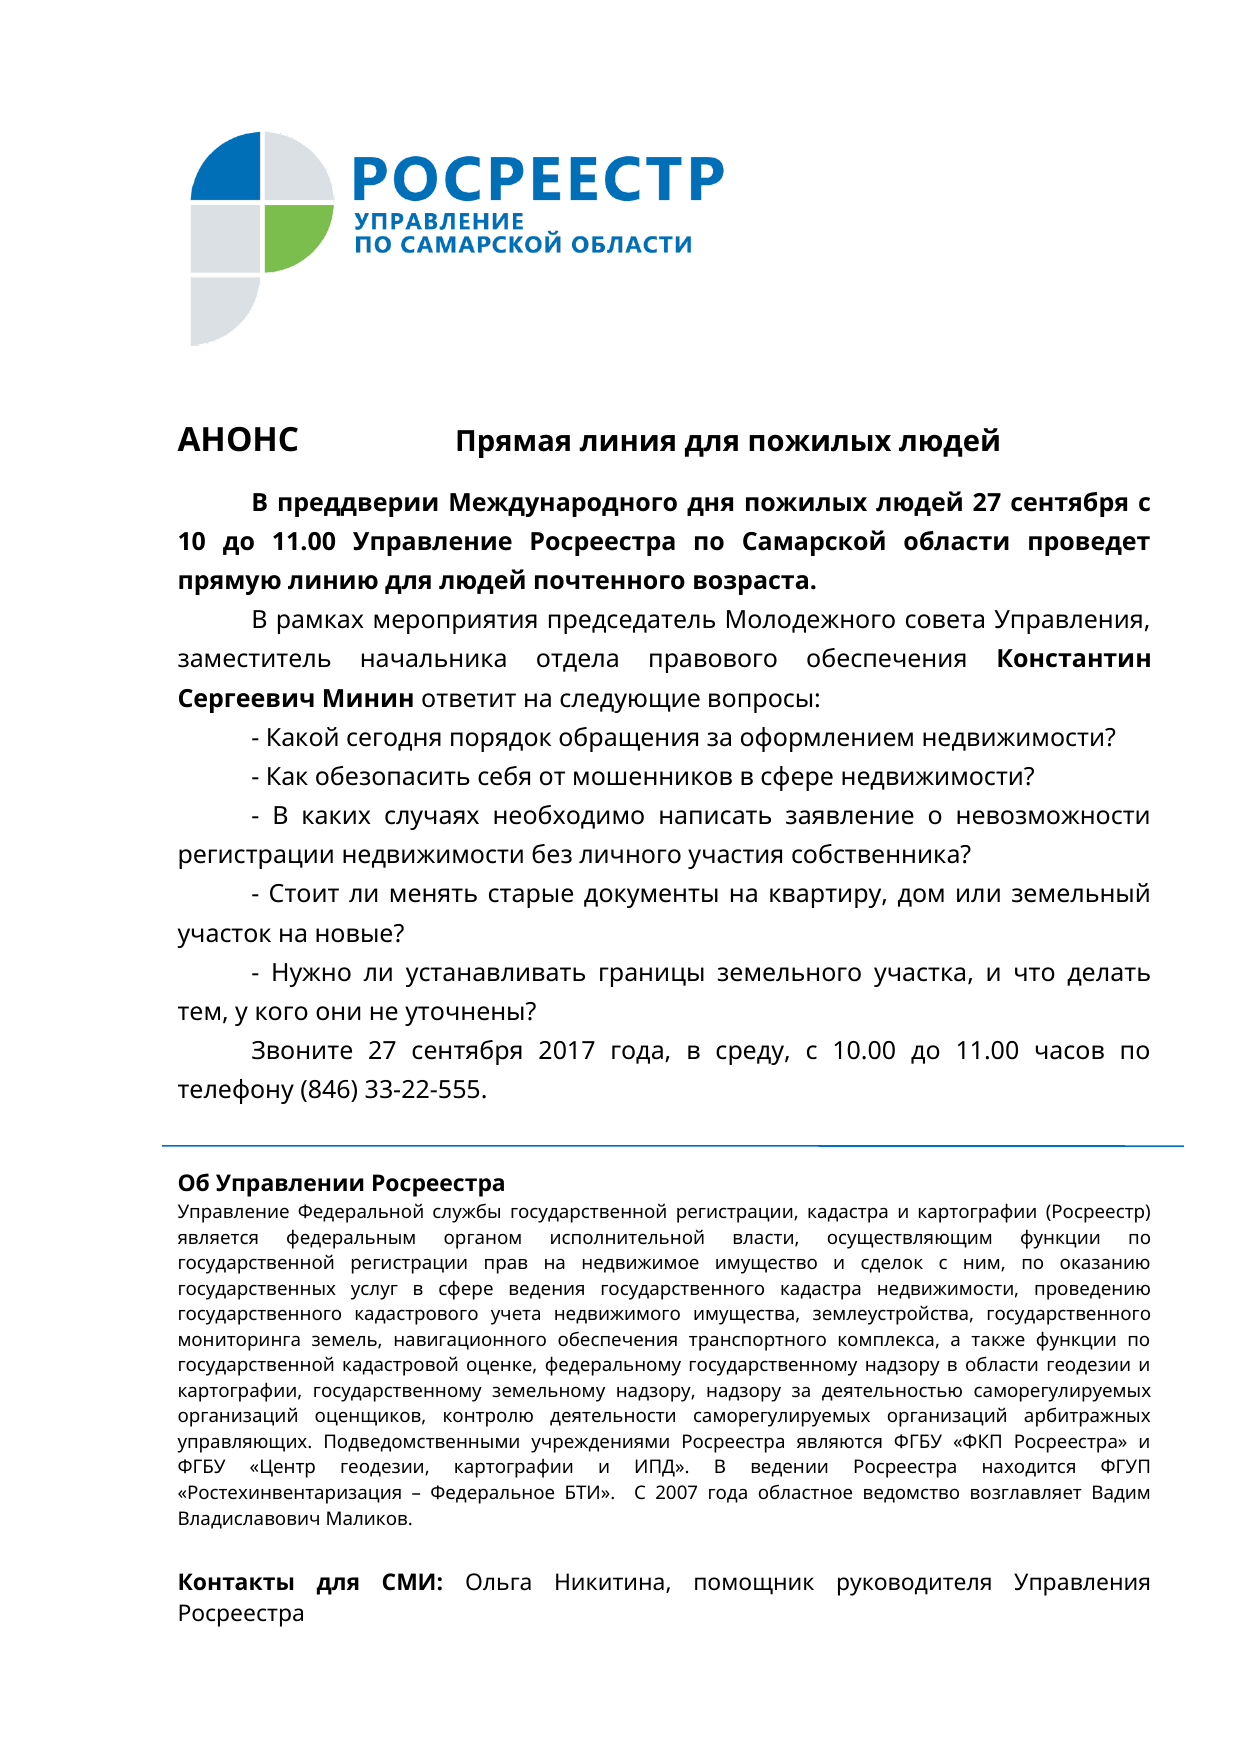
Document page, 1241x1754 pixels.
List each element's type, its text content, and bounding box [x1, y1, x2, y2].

text Контакты для СМИ: Ольга Никитина, помощник руководителя Управления Росреестра [177, 1566, 1152, 1628]
text Звоните 27 сентября 2017 года, в среду, с 10.00 до 11.00 часов по телефону (846) 33-22-555. [177, 1033, 1152, 1106]
text - Как обезопасить себя от мошенников в сфере недвижимости? [177, 758, 1152, 793]
text Об Управлении Росреестра [177, 1167, 1152, 1198]
text - Какой сегодня порядок обращения за оформлением недвижимости? [177, 719, 1152, 753]
text - В каких случаях необходимо написать заявление о невозможности регистрации недвижимости без личного участия собственника? [177, 798, 1152, 871]
text В рамках мероприятия председатель Молодежного совета Управления, заместитель начальника отдела правового обеспечения Константин Сергеевич Минин ответит на следующие вопросы: [177, 602, 1152, 714]
text Управление Федеральной службы государственной регистрации, кадастра и картографии (Росреестр) является федеральным органом исполнительной власти, осуществляющим функции по государственной регистрации прав на недвижимое имущество и сделок с ним, по оказанию государственных услуг в сфере ведения государственного кадастра недвижимости, проведению государственного кадастрового учета недвижимого имущества, землеустройства, государственного мониторинга земель, навигационного обеспечения транспортного комплекса, а также функции по государственной кадастровой оценке, федеральному государственному надзору в области геодезии и картографии, государственному земельному надзору, надзору за деятельностью саморегулируемых организаций оценщиков, контролю деятельности саморегулируемых организаций арбитражных управляющих. Подведомственными учреждениями Росреестра являются ФГБУ «ФКП Росреестра» и ФГБУ «Центр геодезии, картографии и ИПД». В ведении Росреестра находится ФГУП «Ростехинвентаризация – Федеральное БТИ». С 2007 года областное ведомство возглавляет Вадим Владиславович Маликов. [177, 1198, 1152, 1530]
text - Стоит ли менять старые документы на квартиру, дом или земельный участок на новые? [177, 876, 1152, 949]
text В преддверии Международного дня пожилых людей 27 сентября с 10 до 11.00 Управление Росреестра по Самарской области проведет прямую линию для людей почтенного возраста. [177, 484, 1152, 597]
picture [177, 118, 748, 395]
text АНОНС Прямая линия для пожилых людей [177, 416, 1152, 461]
text - Нужно ли устанавливать границы земельного участка, и что делать тем, у кого они не уточнены? [177, 954, 1152, 1028]
